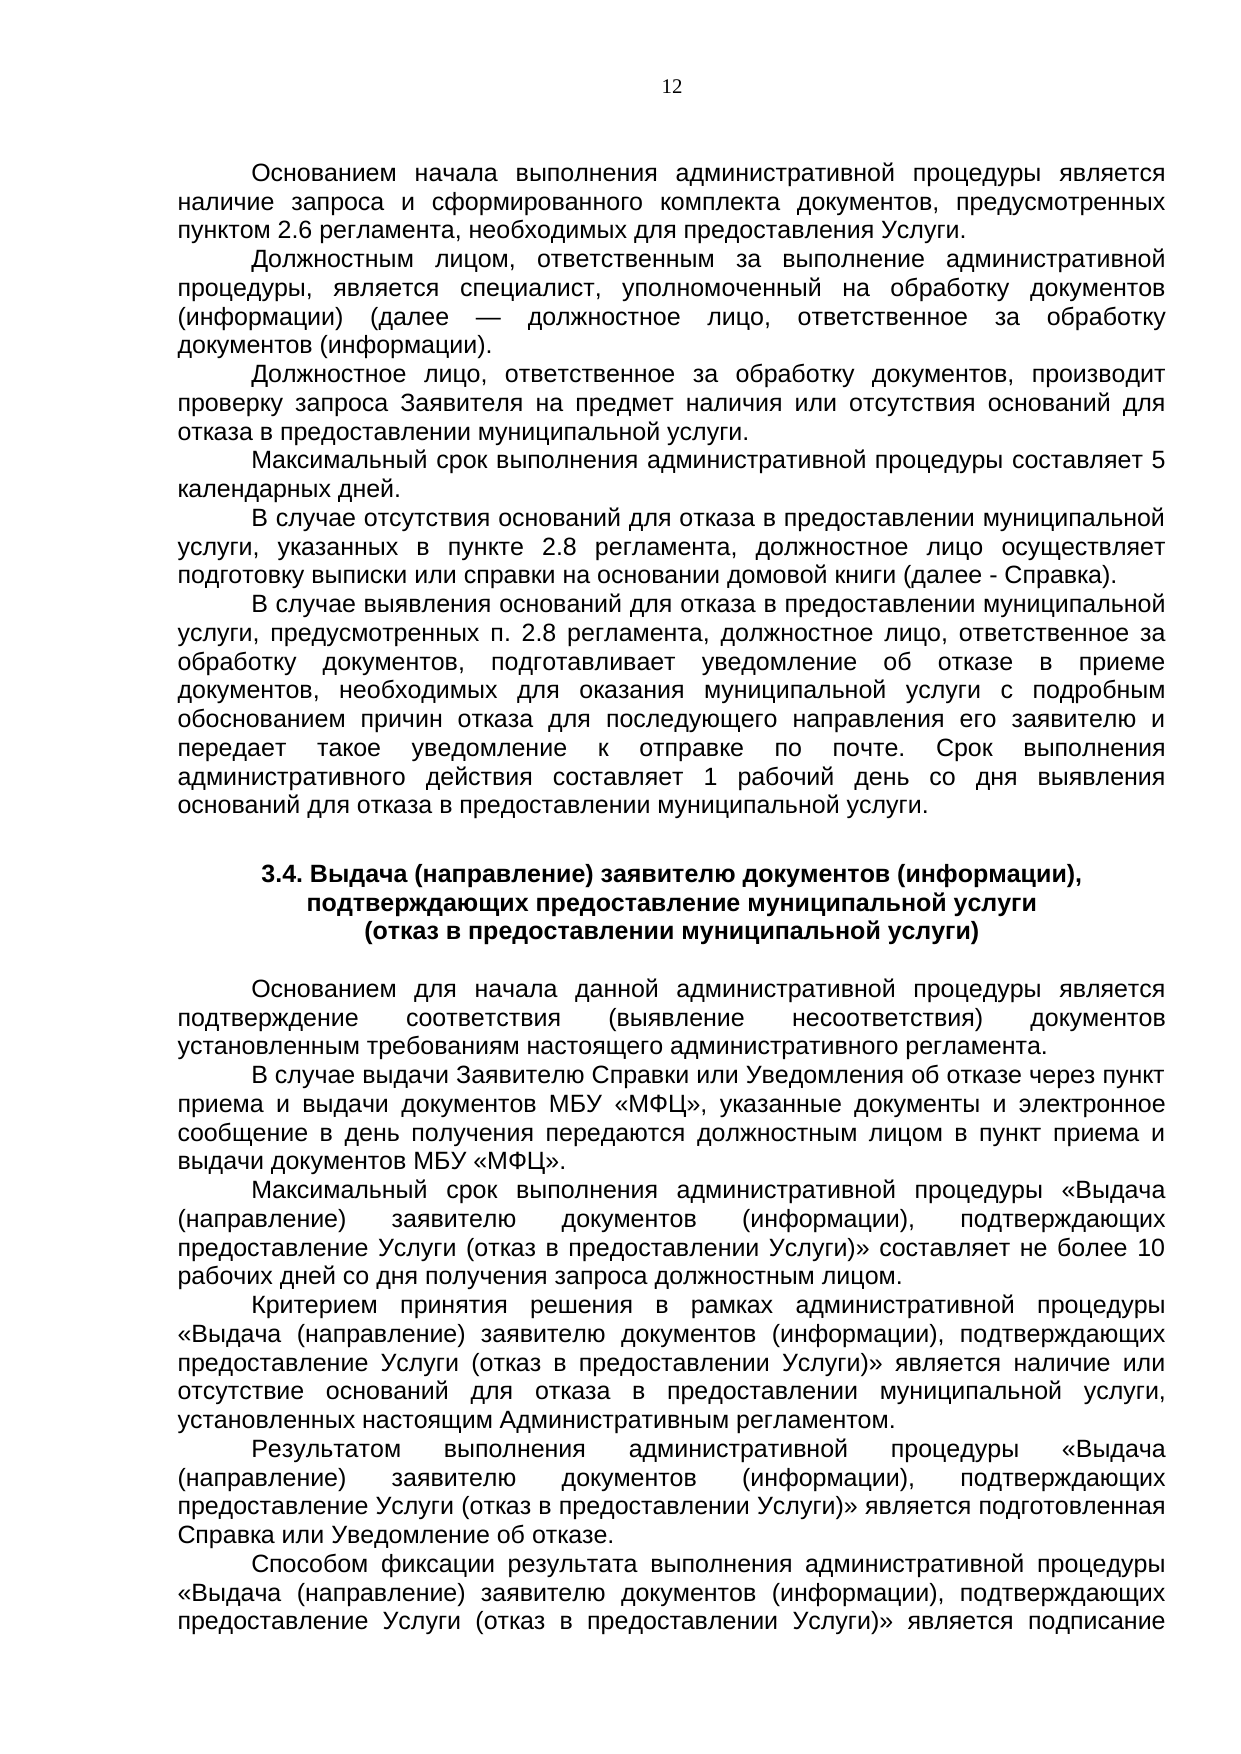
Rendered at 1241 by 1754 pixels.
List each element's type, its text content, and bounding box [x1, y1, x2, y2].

text Критерием принятия решения в рамках административной процедуры «Выдача (направление) заявителю документов (информации), подтверждающих предоставление Услуги (отказ в предоставлении Услуги)» является наличие или отсутствие оснований для отказа в предоставлении муниципальной услуги, установленных настоящим Административным регламентом. [177, 1290, 1167, 1434]
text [177, 1549, 1167, 1635]
text Должностным лицом, ответственным за выполнение административной процедуры, является специалист, уполномоченный на обработку документов (информации) (далее — должностное лицо, ответственное за обработку документов (информации). [177, 244, 1167, 359]
text В случае выдачи Заявителю Справки или Уведомления об отказе через пункт приема и выдачи документов МБУ «МФЦ», указанные документы и электронное сообщение в день получения передаются должностным лицом в пункт приема и выдачи документов МБУ «МФЦ». [177, 1060, 1167, 1175]
text Должностное лицо, ответственное за обработку документов, производит проверку запроса Заявителя на предмет наличия или отсутствия оснований для отказа в предоставлении муниципальной услуги. [177, 359, 1167, 445]
text 3.4. Выдача (направление) заявителю документов (информации), подтверждающих предоставление муниципальной услуги [177, 859, 1167, 916]
text В случае выявления оснований для отказа в предоставлении муниципальной услуги, предусмотренных п. 2.8 регламента, должностное лицо, ответственное за обработку документов, подготавливает уведомление об отказе в приеме документов, необходимых для оказания муниципальной услуги с подробным обоснованием причин отказа для последующего направления его заявителю и передает такое уведомление к отправке по почте. Срок выполнения административного действия составляет 1 рабочий день со дня выявления оснований для отказа в предоставлении муниципальной услуги. [177, 589, 1167, 819]
text Максимальный срок выполнения административной процедуры составляет 5 календарных дней. [177, 445, 1167, 503]
text Максимальный срок выполнения административной процедуры «Выдача (направление) заявителю документов (информации), подтверждающих предоставление Услуги (отказ в предоставлении Услуги)» составляет не более 10 рабочих дней со дня получения запроса должностным лицом. [177, 1175, 1167, 1290]
text В случае отсутствия оснований для отказа в предоставлении муниципальной услуги, указанных в пункте 2.8 регламента, должностное лицо осуществляет подготовку выписки или справки на основании домовой книги (далее - Справка). [177, 503, 1167, 589]
text (отказ в предоставлении муниципальной услуги) [177, 916, 1167, 945]
text Результатом выполнения административной процедуры «Выдача (направление) заявителю документов (информации), подтверждающих предоставление Услуги (отказ в предоставлении Услуги)» является подготовленная Справка или Уведомление об отказе. [177, 1434, 1167, 1549]
text Основанием для начала данной административной процедуры является подтверждение соответствия (выявление несоответствия) документов установленным требованиям настоящего административного регламента. [177, 974, 1167, 1060]
text Основанием начала выполнения административной процедуры является наличие запроса и сформированного комплекта документов, предусмотренных пунктом 2.6 регламента, необходимых для предоставления Услуги. [177, 158, 1167, 244]
